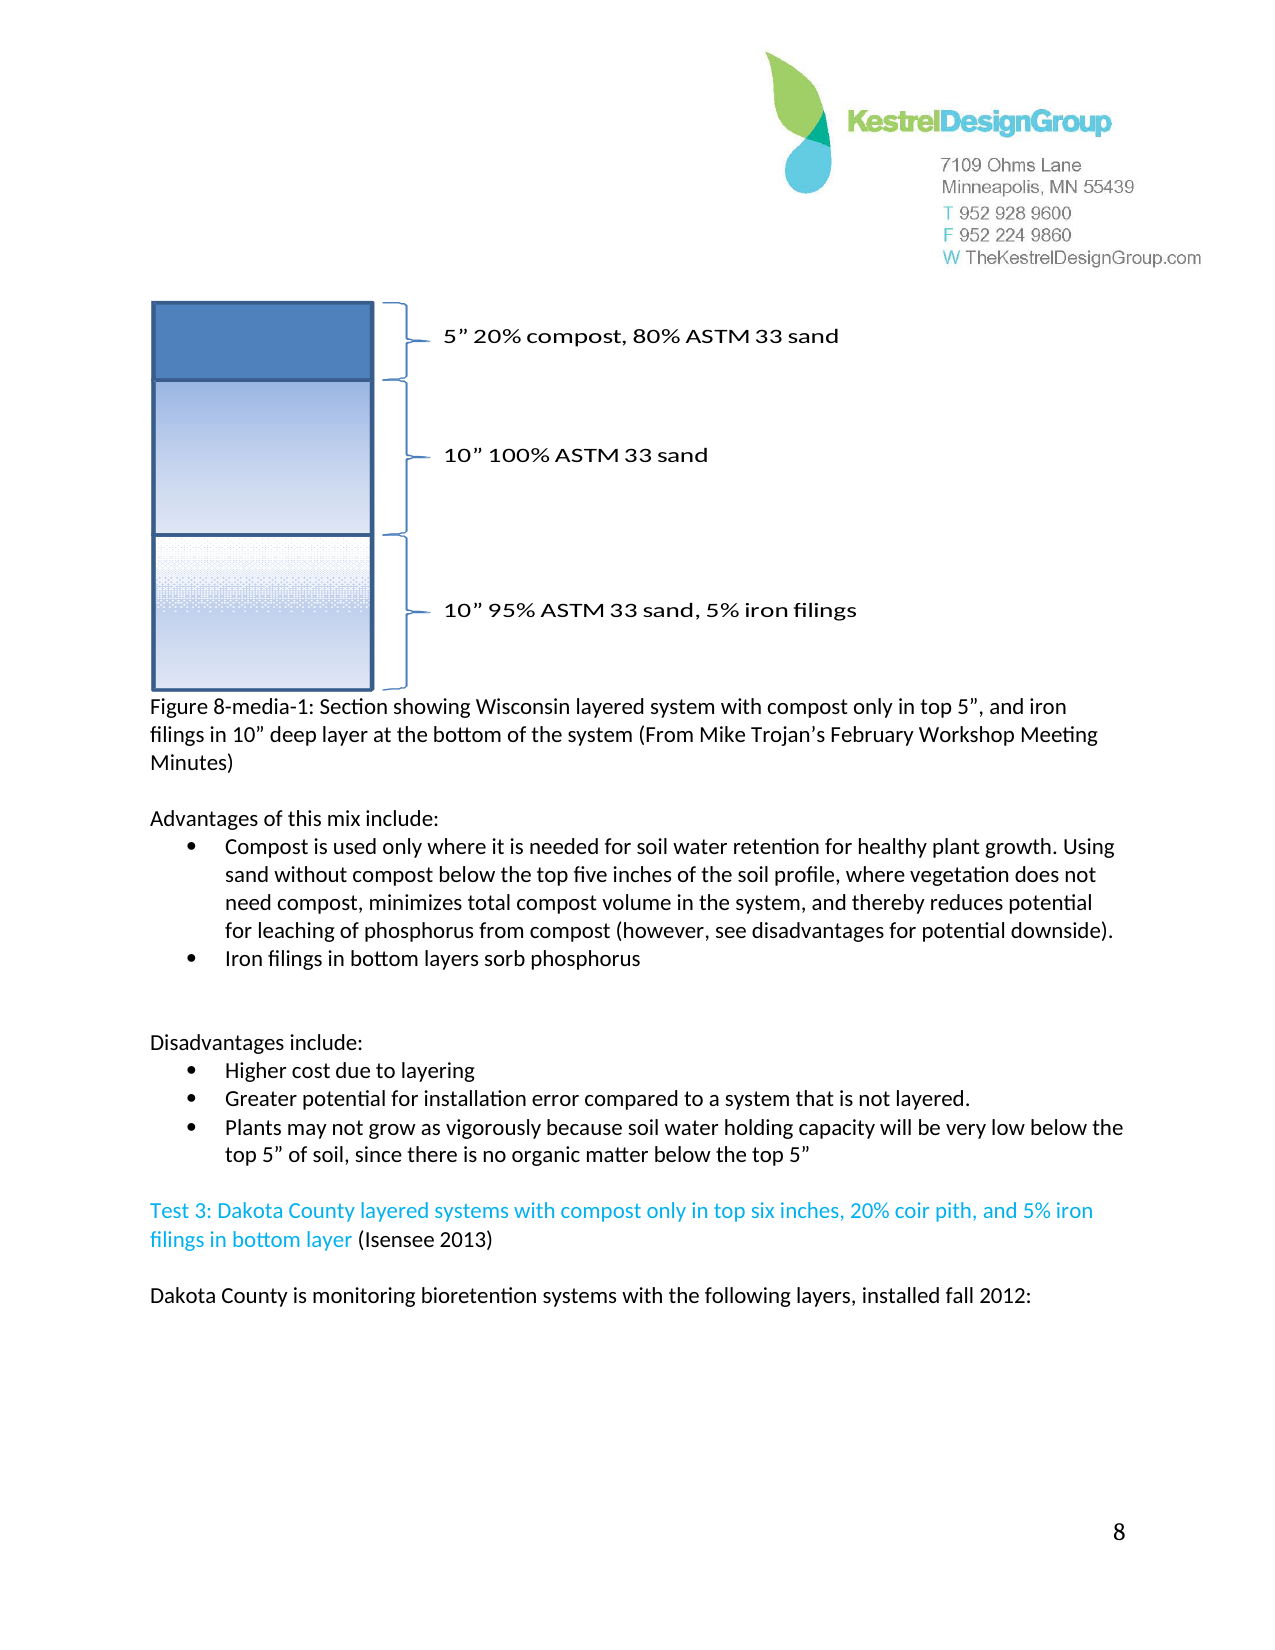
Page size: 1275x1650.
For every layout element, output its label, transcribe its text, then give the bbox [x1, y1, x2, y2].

text Disadvantages include: [150, 1028, 1125, 1057]
list Iron filings in bottom layers sorb phosphorus [187, 944, 1125, 972]
text Test 3: Dakota County layered systems with compost only in top six inches, 20% coir pith, and 5% iron filings in bottom layer (Isensee 2013) [150, 1197, 1125, 1253]
list Higher cost due to layering [187, 1057, 1125, 1084]
list Greater potential for installation error compared to a system that is not layered. [187, 1084, 1125, 1113]
picture [757, 44, 1210, 274]
text Dakota County is monitoring bioretention systems with the following layers, installed fall 2012: [150, 1281, 1125, 1309]
list Plants may not grow as vigorously because soil water holding capacity will be very low below the top 5” of soil, since there is no organic matter below the top 5” [187, 1113, 1125, 1169]
text Figure 8-media-1: Section showing Wisconsin layered system with compost only in top 5”, and iron filings in 10” deep layer at the bottom of the system (From Mike Trojan’s February Workshop Meeting Minutes) [150, 692, 1125, 776]
text Advantages of this mix include: [150, 804, 1125, 832]
list Compost is used only where it is needed for soil water retention for healthy plant growth. Using sand without compost below the top five inches of the soil profile, where vegetation does not need compost, minimizes total compost volume in the system, and thereby reduces potential for leaching of phosphorus from compost (however, see disadvantages for potential downside). [187, 832, 1125, 944]
